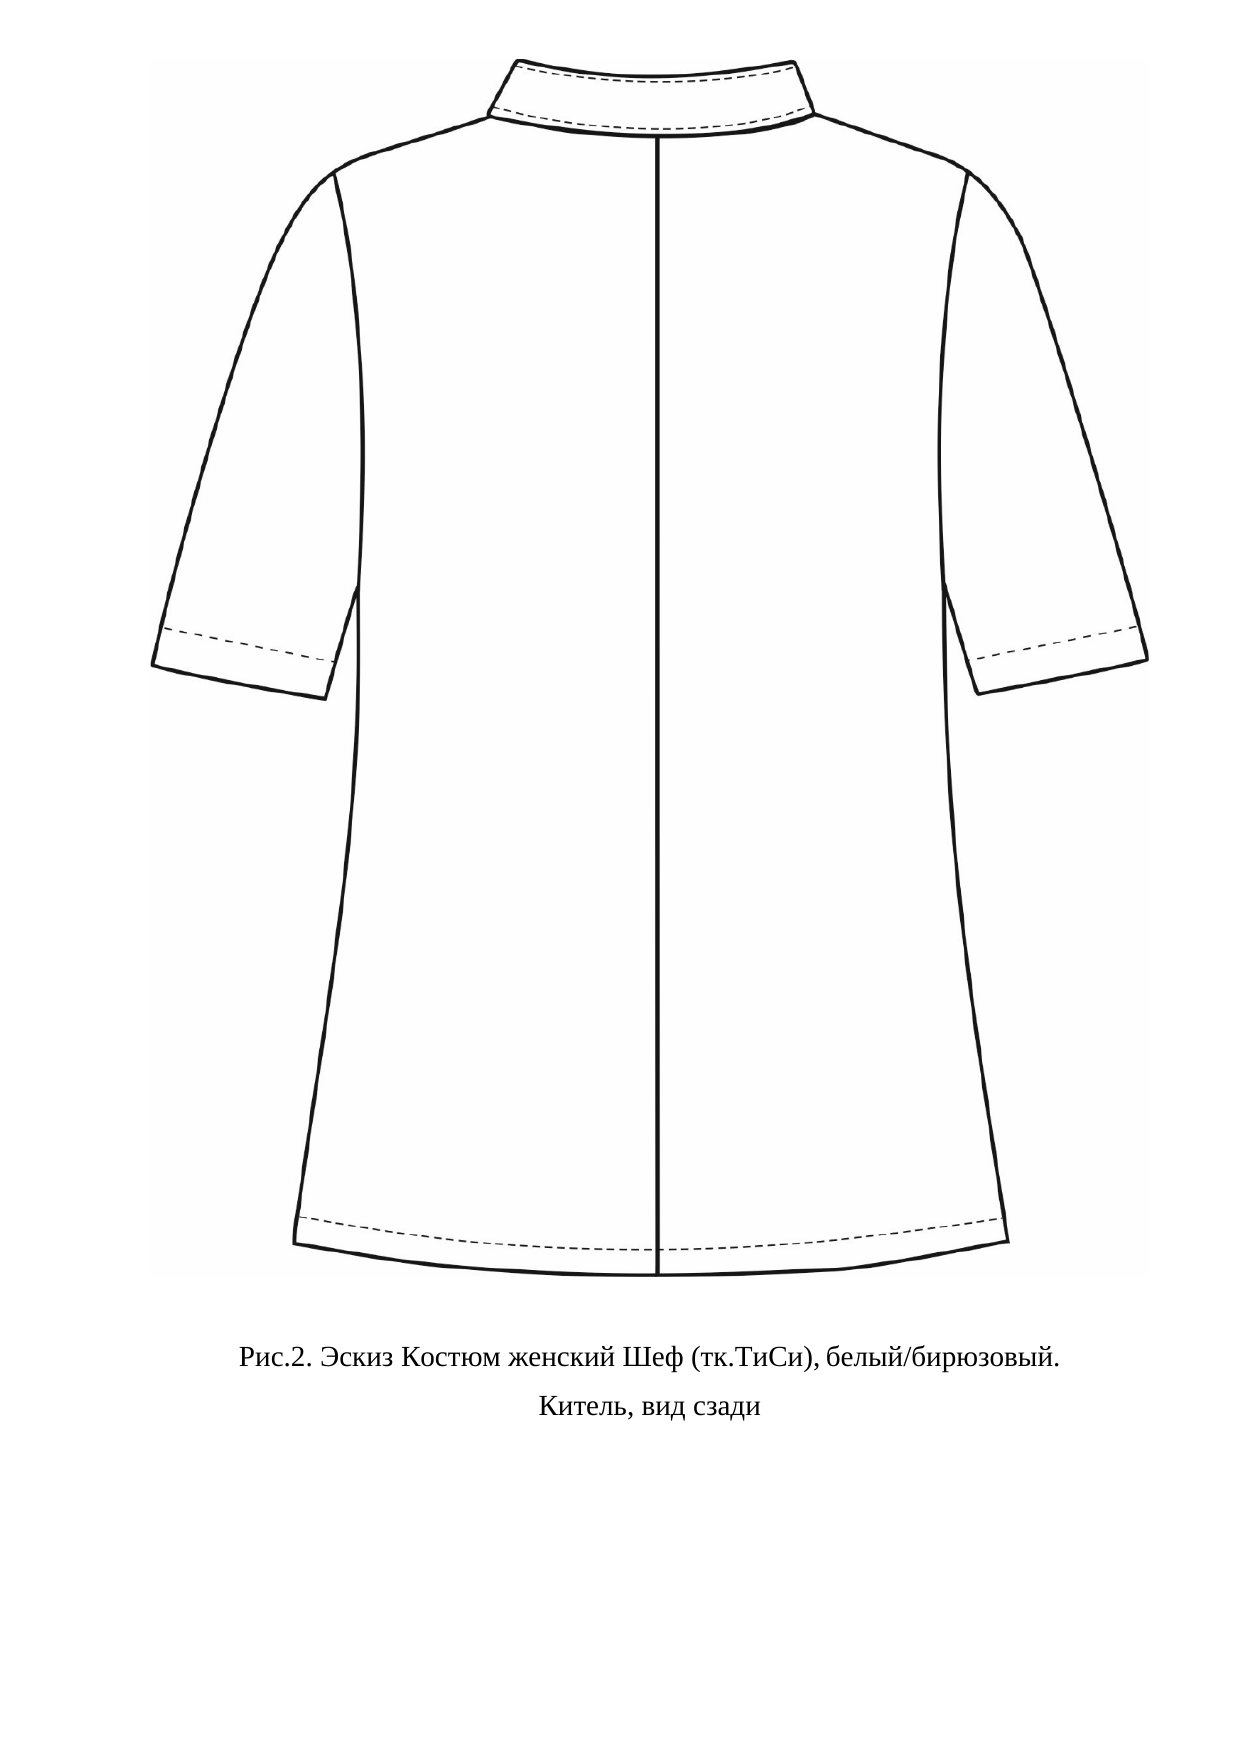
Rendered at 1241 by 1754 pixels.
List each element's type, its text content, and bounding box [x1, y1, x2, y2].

text Рис.2. Эскиз Костюм женский Шеф (тк.ТиСи), белый/бирюзовый. [118, 1339, 1181, 1373]
text Китель, вид сзади [118, 1388, 1181, 1422]
picture [150, 59, 1149, 1277]
